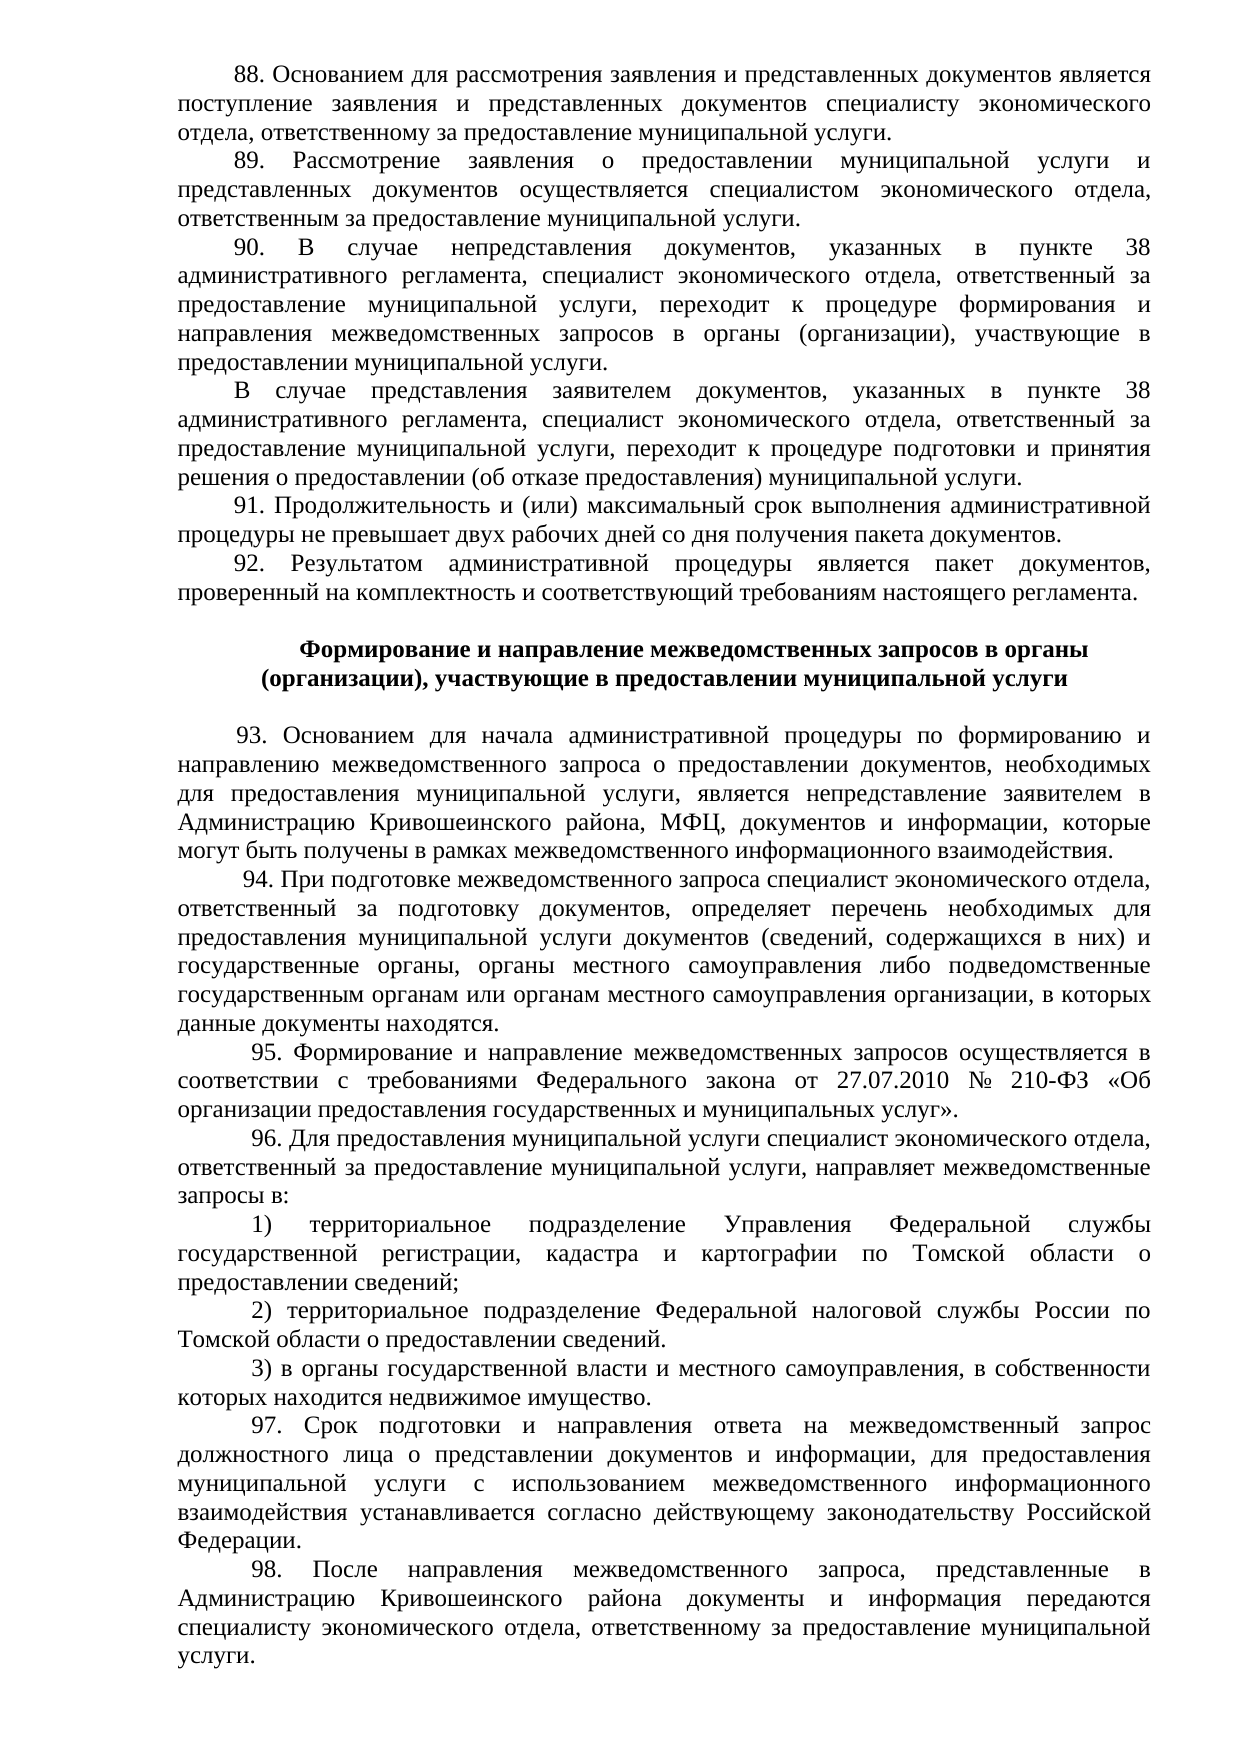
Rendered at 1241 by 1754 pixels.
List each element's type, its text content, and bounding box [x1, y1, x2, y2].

text 3) в органы государственной власти и местного самоуправления, в собственности которых находится недвижимое имущество. [177, 1353, 1152, 1410]
text 96. Для предоставления муниципальной услуги специалист экономического отдела, ответственный за предоставление муниципальной услуги, направляет межведомственные запросы в: [177, 1123, 1152, 1209]
text 98. После направления межведомственного запроса, представленные в Администрацию Кривошеинского района документы и информация передаются специалисту экономического отдела, ответственному за предоставление муниципальной услуги. [177, 1554, 1152, 1669]
text Формирование и направление межведомственных запросов в органы (организации), участвующие в предоставлении муниципальной услуги [177, 634, 1152, 692]
text 91. Продолжительность и (или) максимальный срок выполнения административной процедуры не превышает двух рабочих дней со дня получения пакета документов. [177, 490, 1152, 548]
text 94. При подготовке межведомственного запроса специалист экономического отдела, ответственный за подготовку документов, определяет перечень необходимых для предоставления муниципальной услуги документов (сведений, содержащихся в них) и государственные органы, органы местного самоуправления либо подведомственные государственным органам или органам местного самоуправления организации, в которых данные документы находятся. [177, 864, 1152, 1037]
text 1) территориальное подразделение Управления Федеральной службы государственной регистрации, кадастра и картографии по Томской области о предоставлении сведений; [177, 1209, 1152, 1295]
text 89. Рассмотрение заявления о предоставлении муниципальной услуги и представленных документов осуществляется специалистом экономического отдела, ответственным за предоставление муниципальной услуги. [177, 145, 1152, 232]
text 97. Срок подготовки и направления ответа на межведомственный запрос должностного лица о представлении документов и информации, для предоставления муниципальной услуги с использованием межведомственного информационного взаимодействия устанавливается согласно действующему законодательству Российской Федерации. [177, 1410, 1152, 1554]
text 95. Формирование и направление межведомственных запросов осуществляется в соответствии с требованиями Федерального закона от 27.07.2010 № 210-ФЗ «Об организации предоставления государственных и муниципальных услуг». [177, 1037, 1152, 1123]
text В случае представления заявителем документов, указанных в пункте 38 административного регламента, специалист экономического отдела, ответственный за предоставление муниципальной услуги, переходит к процедуре подготовки и принятия решения о предоставлении (об отказе предоставления) муниципальной услуги. [177, 375, 1152, 490]
text 2) территориальное подразделение Федеральной налоговой службы России по Томской области о предоставлении сведений. [177, 1295, 1152, 1353]
text 93. Основанием для начала административной процедуры по формированию и направлению межведомственного запроса о предоставлении документов, необходимых для предоставления муниципальной услуги, является непредставление заявителем в Администрацию Кривошеинского района, МФЦ, документов и информации, которые могут быть получены в рамках межведомственного информационного взаимодействия. [177, 720, 1152, 864]
text 88. Основанием для рассмотрения заявления и представленных документов является поступление заявления и представленных документов специалисту экономического отдела, ответственному за предоставление муниципальной услуги. [177, 59, 1152, 145]
text 90. В случае непредставления документов, указанных в пункте 38 административного регламента, специалист экономического отдела, ответственный за предоставление муниципальной услуги, переходит к процедуре формирования и направления межведомственных запросов в органы (организации), участвующие в предоставлении муниципальной услуги. [177, 232, 1152, 375]
text 92. Результатом административной процедуры является пакет документов, проверенный на комплектность и соответствующий требованиям настоящего регламента. [177, 548, 1152, 605]
